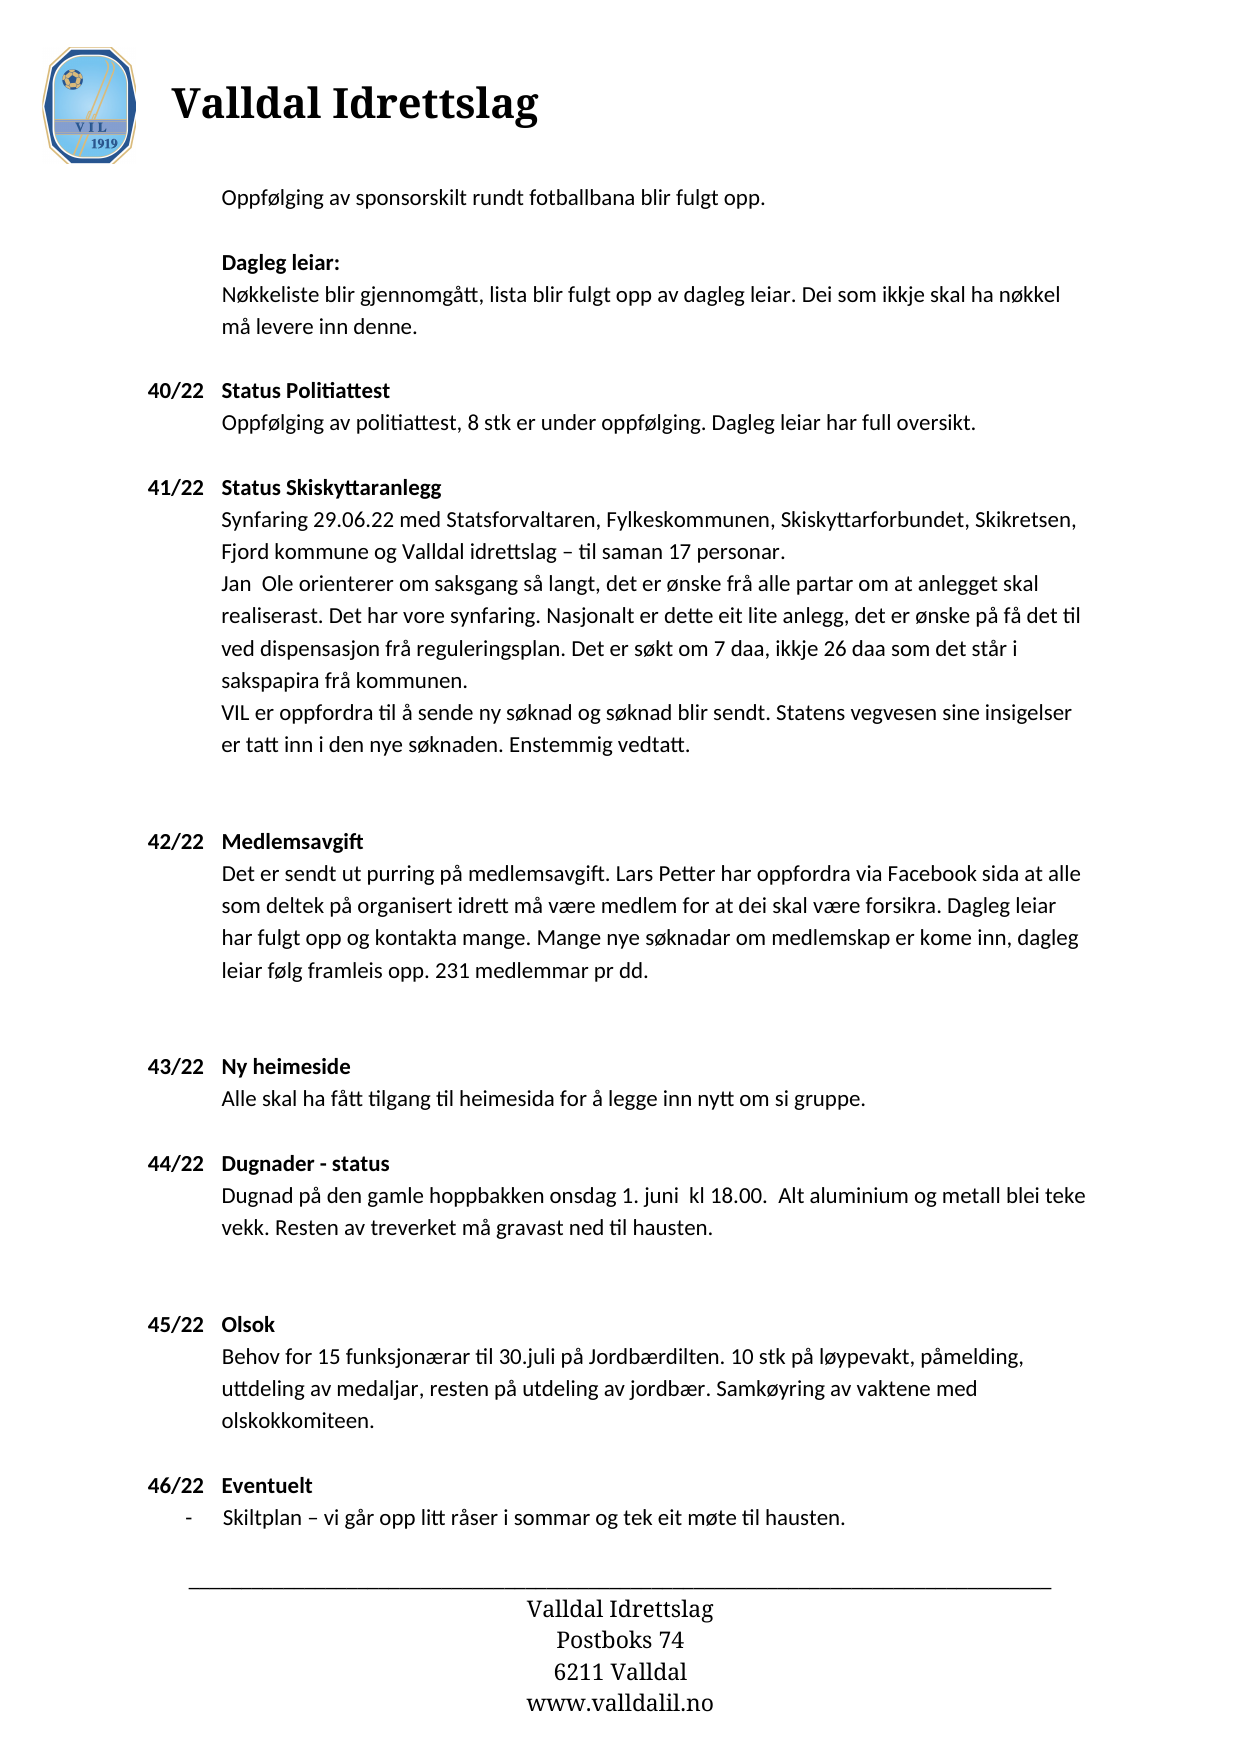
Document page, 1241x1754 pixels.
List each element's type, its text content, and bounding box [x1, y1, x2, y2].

text 45/22 Olsok [148, 1310, 1093, 1338]
text Dugnad på den gamle hoppbakken onsdag 1. juni kl 18.00. Alt aluminium og metall blei teke vekk. Resten av treverket må gravast ned til hausten. [221, 1181, 1093, 1241]
text Det er sendt ut purring på medlemsavgift. Lars Petter har oppfordra via Facebook sida at alle som deltek på organisert idrett må være medlem for at dei skal være forsikra. Dagleg leiar har fulgt opp og kontakta mange. Mange nye søknadar om medlemskap er kome inn, dagleg leiar følg framleis opp. 231 medlemmar pr dd. [221, 859, 1093, 984]
text Oppfølging av politiattest, 8 stk er under oppfølging. Dagleg leiar har full oversikt. [221, 408, 1093, 437]
text 44/22 Dugnader - status [148, 1149, 1093, 1177]
picture [42, 47, 136, 163]
text 41/22 Status Skiskyttaranlegg [148, 473, 1093, 501]
list Skiltplan – vi går opp litt råser i sommar og tek eit møte til hausten. [185, 1503, 1093, 1531]
text 40/22 Status Politiattest [148, 376, 1093, 404]
text Behov for 15 funksjonærar til 30.juli på Jordbærdilten. 10 stk på løypevakt, påmelding, uttdeling av medaljar, resten på utdeling av jordbær. Samkøyring av vaktene med olskokkomiteen. [221, 1342, 1093, 1434]
text Jan Ole orienterer om saksgang så langt, det er ønske frå alle partar om at anlegget skal realiserast. Det har vore synfaring. Nasjonalt er dette eit lite anlegg, det er ønske på få det til ved dispensasjon frå reguleringsplan. Det er søkt om 7 daa, ikkje 26 daa som det står i sakspapira frå kommunen. [221, 569, 1093, 694]
text Dagleg leiar: [221, 248, 1093, 276]
text VIL er oppfordra til å sende ny søknad og søknad blir sendt. Statens vegvesen sine insigelser er tatt inn i den nye søknaden. Enstemmig vedtatt. [221, 698, 1093, 758]
text 43/22 Ny heimeside [148, 1052, 1093, 1080]
text Alle skal ha fått tilgang til heimesida for å legge inn nytt om si gruppe. [148, 1084, 1093, 1112]
text 46/22 Eventuelt [148, 1471, 1093, 1499]
text 42/22 Medlemsavgift [148, 827, 1093, 855]
text Nøkkeliste blir gjennomgått, lista blir fulgt opp av dagleg leiar. Dei som ikkje skal ha nøkkel må levere inn denne. [221, 280, 1093, 340]
text Oppfølging av sponsorskilt rundt fotballbana blir fulgt opp. [221, 183, 1093, 211]
text Synfaring 29.06.22 med Statsforvaltaren, Fylkeskommunen, Skiskyttarforbundet, Skikretsen, Fjord kommune og Valldal idrettslag – til saman 17 personar. [221, 505, 1093, 565]
